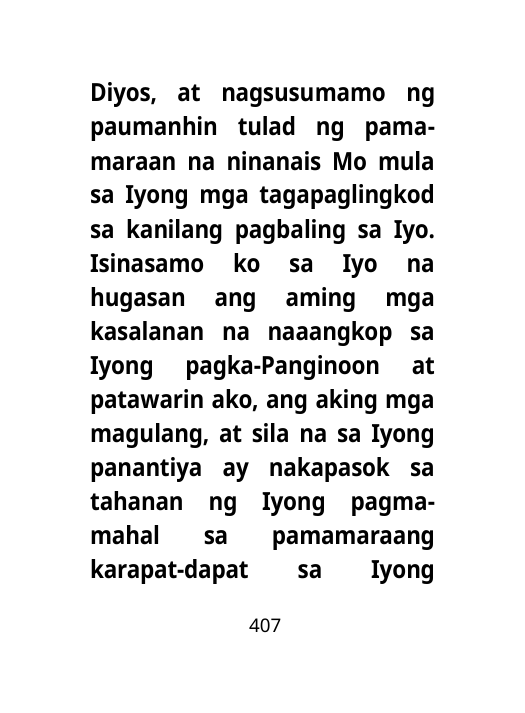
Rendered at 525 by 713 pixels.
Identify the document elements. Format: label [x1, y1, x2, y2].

text [90, 75, 435, 586]
